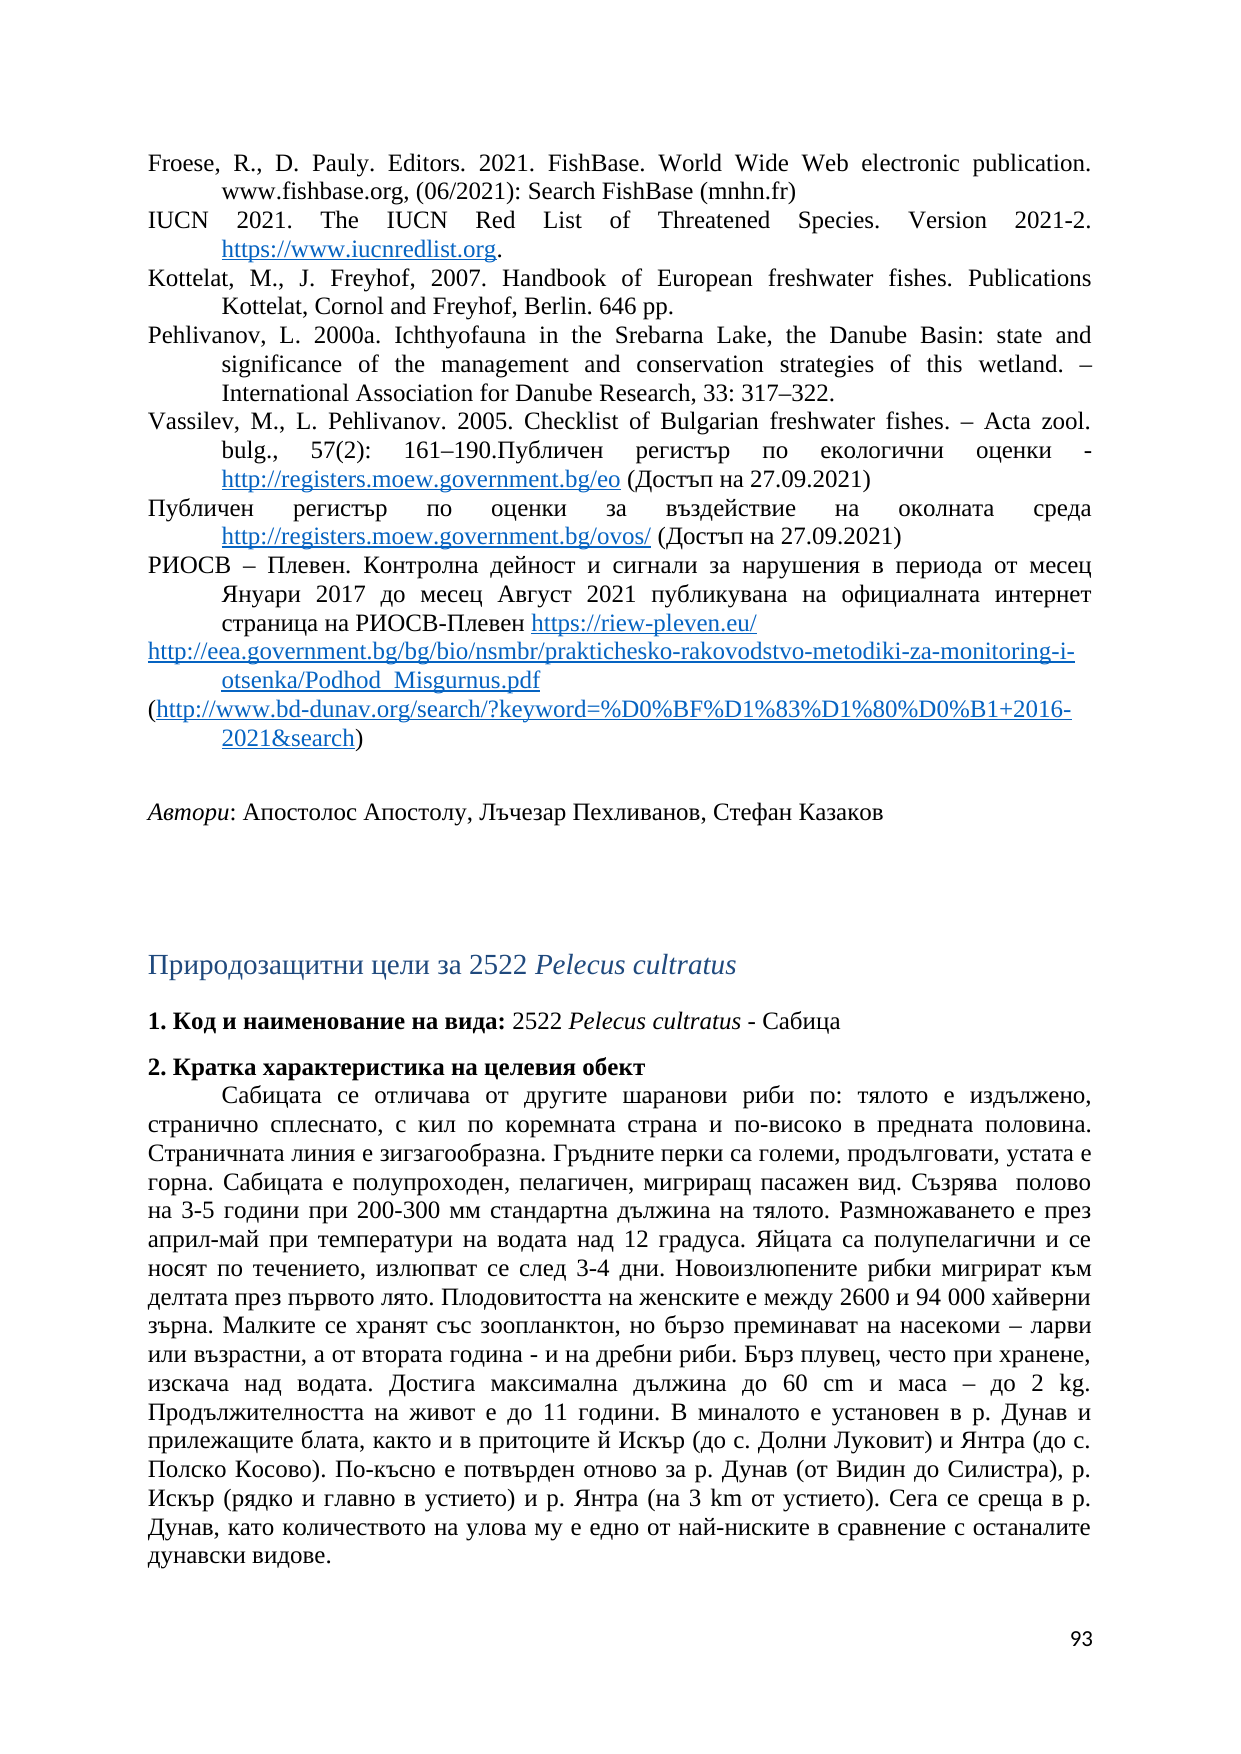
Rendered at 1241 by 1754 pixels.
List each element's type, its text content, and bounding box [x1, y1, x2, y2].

text Vassilev, M., L. Pehlivanov. 2005. Checklist of Bulgarian freshwater fishes. – Acta zool. bulg., 57(2): 161–190.Публичен регистър по екологични оценки - http://registers.moew.government.bg/eo (Достъп на 27.09.2021) [148, 406, 1093, 493]
text Публичен регистър по оценки за въздействие на околната среда http://registers.moew.government.bg/ovos/ (Достъп на 27.09.2021) [148, 493, 1093, 550]
text IUCN 2021. The IUCN Red List of Threatened Species. Version 2021-2. https://www.iucnredlist.org. [148, 205, 1093, 263]
text http://eea.government.bg/bg/bio/nsmbr/praktichesko-rakovodstvo-metodiki-za-monitoring-i-otsenka/Podhod_Misgurnus.pdf [148, 636, 1093, 694]
text Автори: Апостолос Апостолу, Лъчезар Пехливанов, Стефан Казаков [148, 797, 1093, 826]
text Природозащитни цели за 2522 Pelecus cultratus [148, 947, 1093, 981]
text Froese, R., D. Pauly. Editors. 2021. FishBase. World Wide Web electronic publication. www.fishbase.org, (06/2021): Search FishBase (mnhn.fr) [148, 148, 1093, 205]
text РИОСВ – Плевен. Контролна дейност и сигнали за нарушения в периода от месец Януари 2017 до месец Август 2021 публикувана на официалната интернет страница на РИОСВ-Плевен https://riew-pleven.eu/ [148, 550, 1093, 636]
text Сабицата се отличава от другите шаранови риби по: тялото е издължено, странично сплеснато, с кил по коремната страна и по-високо в предната половина. Страничната линия е зигзагообразна. Гръдните перки са големи, продълговати, устата е горна. Сабицата е полупроходен, пелагичен, мигриращ пасажен вид. Съзрява полово на 3-5 години при 200-300 мм стандартна дължина на тялото. Размножаването е през април-май при температури на водата над 12 градуса. Яйцата са полупелагични и се носят по течението, излюпват се след 3-4 дни. Новоизлюпените рибки мигрират към делтата през първото лято. Плодовитостта на женските е между 2600 и 94 000 хайверни зърна. Малките се хранят със зоопланктон, но бързо преминават на насекоми – ларви или възрастни, а от втората година - и на дребни риби. Бърз плувец, често при хранене, изскача над водата. Достига максимална дължина до 60 cm и маса – до 2 kg. Продължителността на живот е до 11 години. В миналото е установен в р. Дунав и прилежащите блата, както и в притоците й Искър (до с. Долни Луковит) и Янтра (до с. Полско Косово). По-късно е потвърден отново за р. Дунав (от Видин до Силистра), р. Искър (рядко и главно в устието) и р. Янтра (на 3 km от устието). Сега се среща в р. Дунав, като количеството на уловa му e еднo от най-ниските в сравнение с останалите дунавски видове. [148, 1081, 1093, 1569]
text 1. Код и наименование на вида: 2522 Pelecus cultratus - Сабица [148, 1006, 1093, 1035]
text Pehlivanov, L. 2000a. Ichthyofauna in the Srebarna Lake, the Danube Basin: state and significance of the management and conservation strategies of this wetland. – International Association for Danube Research, 33: 317–322. [148, 320, 1093, 406]
text 2. Кратка характеристика на целевия обект [148, 1052, 1093, 1081]
text Kottelat, M., J. Freyhof, 2007. Handbook of European freshwater fishes. Publications Kottelat, Cornol and Freyhof, Berlin. 646 pp. [148, 263, 1093, 320]
text (http://www.bd-dunav.org/search/?keyword=%D0%BF%D1%83%D1%80%D0%B1+2016-2021&search) [148, 694, 1093, 751]
